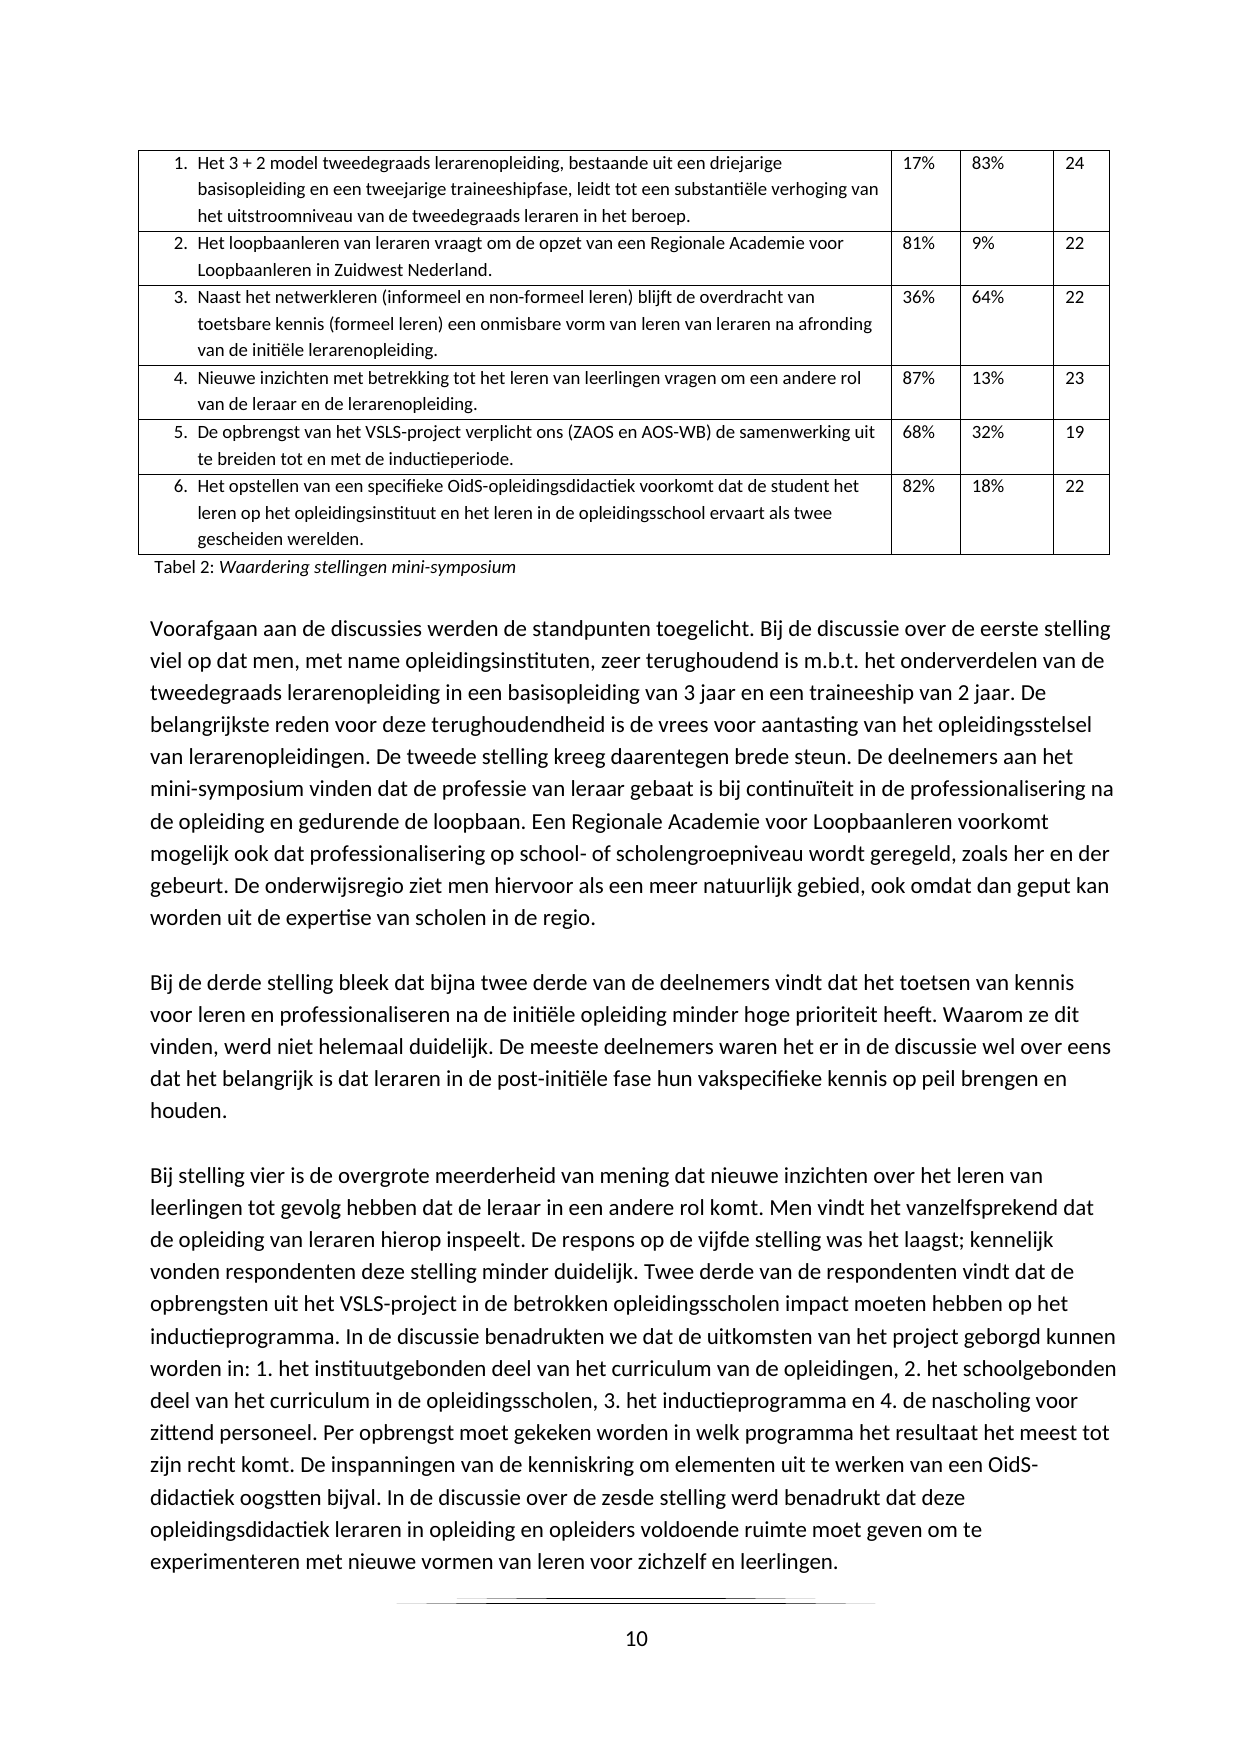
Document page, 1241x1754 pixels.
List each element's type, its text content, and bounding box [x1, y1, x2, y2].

table_cell 64% [961, 286, 1053, 365]
text Voorafgaan aan de discussies werden de standpunten toegelicht. Bij de discussie over de eerste stelling viel op dat men, met name opleidingsinstituten, zeer terughoudend is m.b.t. het onderverdelen van de tweedegraads lerarenopleiding in een basisopleiding van 3 jaar en een traineeship van 2 jaar. De belangrijkste reden voor deze terughoudendheid is de vrees voor aantasting van het opleidingsstelsel van lerarenopleidingen. De tweede stelling kreeg daarentegen brede steun. De deelnemers aan het mini-symposium vinden dat de professie van leraar gebaat is bij continuïteit in de professionalisering na de opleiding en gedurende de loopbaan. Een Regionale Academie voor Loopbaanleren voorkomt mogelijk ook dat professionalisering op school- of scholengroepniveau wordt geregeld, zoals her en der gebeurt. De onderwijsregio ziet men hiervoor als een meer natuurlijk gebied, ook omdat dan geput kan worden uit de expertise van scholen in de regio. [150, 614, 1122, 931]
table_cell 18% [961, 475, 1053, 554]
text Bij de derde stelling bleek dat bijna twee derde van de deelnemers vindt dat het toetsen van kennis voor leren en professionaliseren na de initiële opleiding minder hoge prioriteit heeft. Waarom ze dit vinden, werd niet helemaal duidelijk. De meeste deelnemers waren het er in de discussie wel over eens dat het belangrijk is dat leraren in de post-initiële fase hun vakspecifieke kennis op peil brengen en houden. [150, 968, 1122, 1124]
table_cell 22 [1054, 286, 1109, 365]
table_cell 36% [892, 286, 960, 365]
table_cell 17% [892, 151, 960, 231]
table_cell De opbrengst van het VSLS-project verplicht ons (ZAOS en AOS-WB) de samenwerking uit te breiden tot en met de inductieperiode. [139, 420, 891, 473]
table_cell 22 [1054, 475, 1109, 554]
table_cell Het 3 + 2 model tweedegraads lerarenopleiding, bestaande uit een driejarige basisopleiding en een tweejarige traineeshipfase, leidt tot een substantiële verhoging van het uitstroomniveau van de tweedegraads leraren in het beroep. [139, 151, 891, 231]
table_cell Nieuwe inzichten met betrekking tot het leren van leerlingen vragen om een andere rol van de leraar en de lerarenopleiding. [139, 366, 891, 419]
table_cell 68% [892, 420, 960, 473]
table_cell 82% [892, 475, 960, 554]
table_cell Naast het netwerkleren (informeel en non-formeel leren) blijft de overdracht van toetsbare kennis (formeel leren) een onmisbare vorm van leren van leraren na afronding van de initiële lerarenopleiding. [139, 286, 891, 365]
table_cell 22 [1054, 232, 1109, 285]
table_cell 9% [961, 232, 1053, 285]
table_cell 83% [961, 151, 1053, 231]
table_cell 13% [961, 366, 1053, 419]
table_cell 19 [1054, 420, 1109, 473]
text Tabel 2: Waardering stellingen mini-symposium [150, 555, 1122, 578]
table_cell 24 [1054, 151, 1109, 231]
table_cell 81% [892, 232, 960, 285]
table_cell 87% [892, 366, 960, 419]
text Bij stelling vier is de overgrote meerderheid van mening dat nieuwe inzichten over het leren van leerlingen tot gevolg hebben dat de leraar in een andere rol komt. Men vindt het vanzelfsprekend dat de opleiding van leraren hierop inspeelt. De respons op de vijfde stelling was het laagst; kennelijk vonden respondenten deze stelling minder duidelijk. Twee derde van de respondenten vindt dat de opbrengsten uit het VSLS-project in de betrokken opleidingsscholen impact moeten hebben op het inductieprogramma. In de discussie benadrukten we dat de uitkomsten van het project geborgd kunnen worden in: 1. het instituutgebonden deel van het curriculum van de opleidingen, 2. het schoolgebonden deel van het curriculum in de opleidingsscholen, 3. het inductieprogramma en 4. de nascholing voor zittend personeel. Per opbrengst moet gekeken worden in welk programma het resultaat het meest tot zijn recht komt. De inspanningen van de kenniskring om elementen uit te werken van een OidS-didactiek oogstten bijval. In de discussie over de zesde stelling werd benadrukt dat deze opleidingsdidactiek leraren in opleiding en opleiders voldoende ruimte moet geven om te experimenteren met nieuwe vormen van leren voor zichzelf en leerlingen. [150, 1161, 1122, 1575]
table_cell 32% [961, 420, 1053, 473]
table_cell Het opstellen van een specifieke OidS-opleidingsdidactiek voorkomt dat de student het leren op het opleidingsinstituut en het leren in de opleidingsschool ervaart als twee gescheiden werelden. [139, 475, 891, 554]
table_cell 23 [1054, 366, 1109, 419]
table_cell Het loopbaanleren van leraren vraagt om de opzet van een Regionale Academie voor Loopbaanleren in Zuidwest Nederland. [139, 232, 891, 285]
